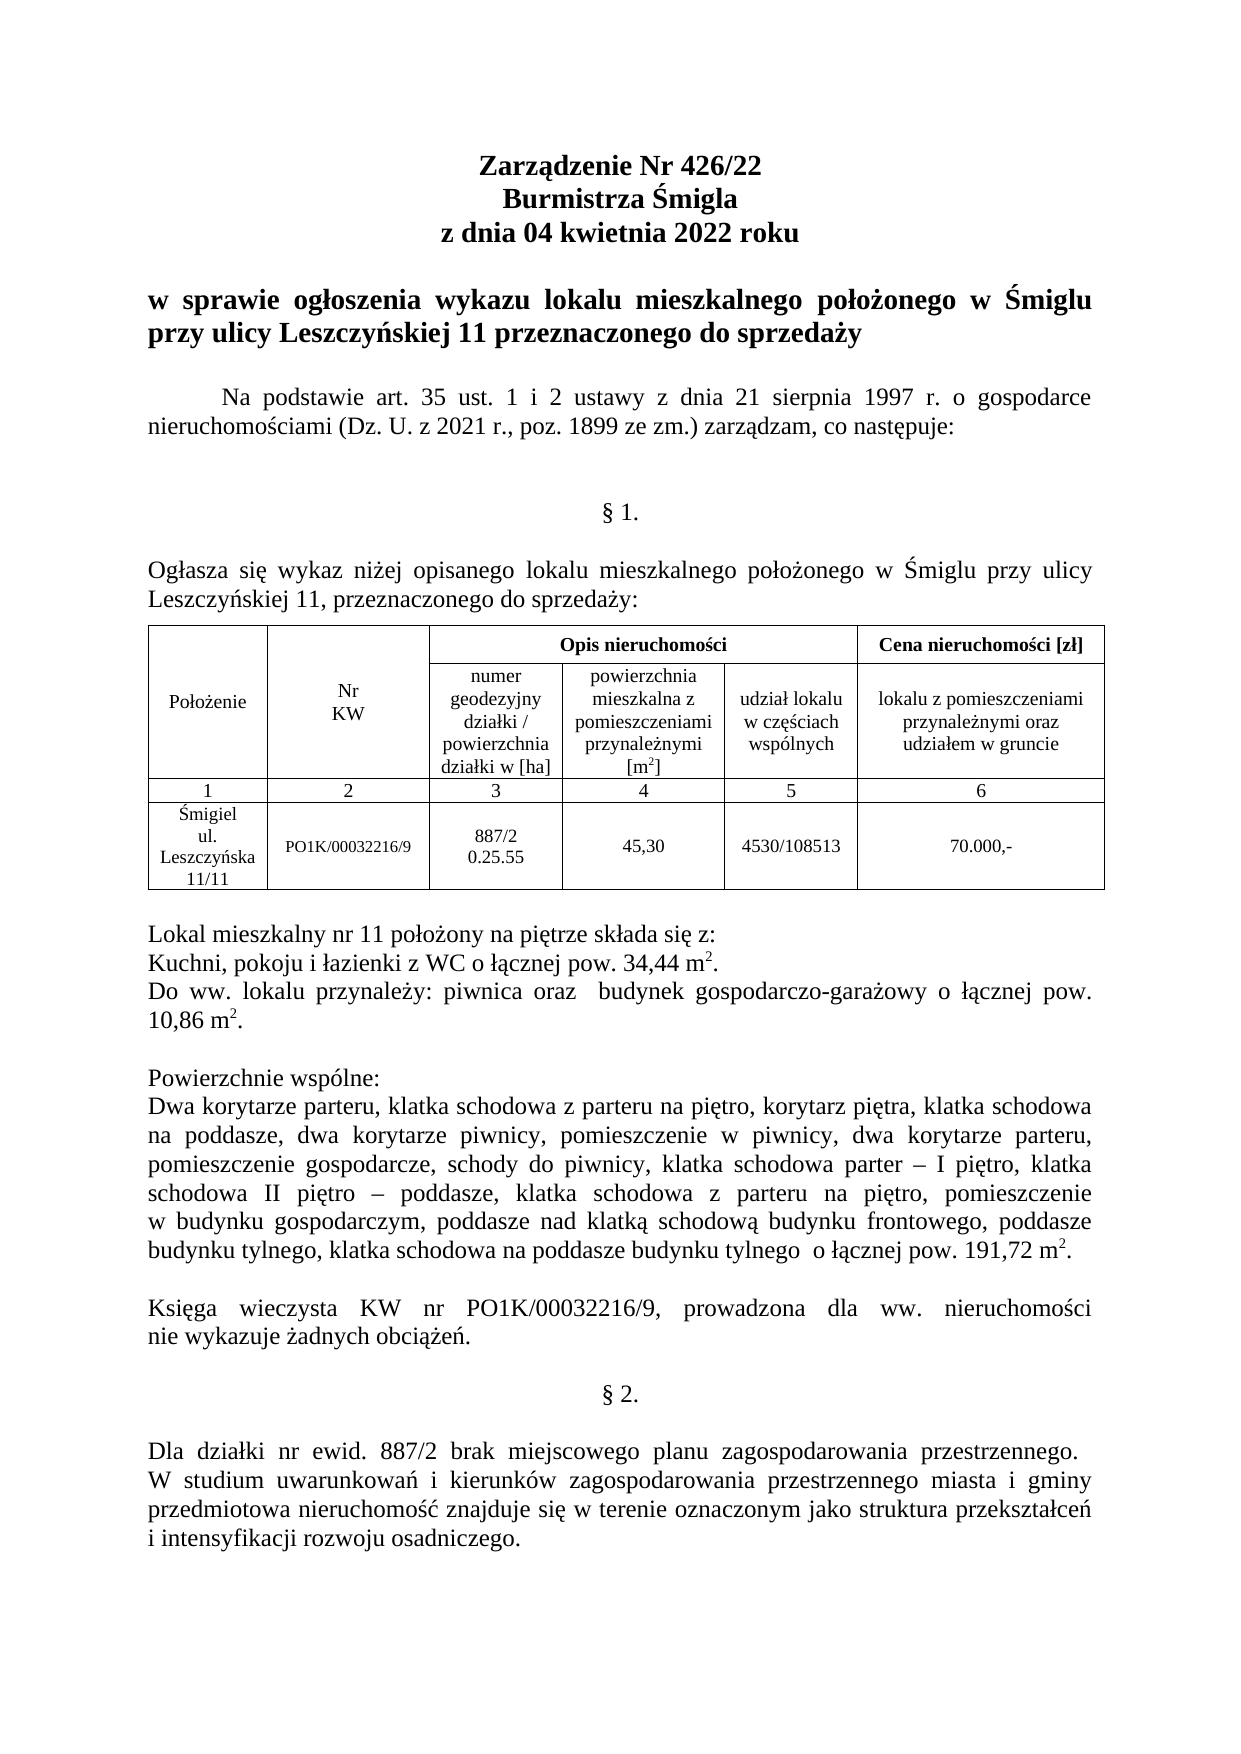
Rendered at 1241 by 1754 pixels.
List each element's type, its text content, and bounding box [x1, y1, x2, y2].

text Powierzchnie wspólne: [148, 1063, 1093, 1091]
text Do ww. lokalu przynależy: piwnica oraz budynek gospodarczo-garażowy o łącznej pow. 10,86 m2. [148, 976, 1093, 1034]
table_cell PO1K/00032216/9 [268, 803, 429, 889]
table_cell numer geodezyjny działki / powierzchnia działki w [ha] [430, 664, 562, 778]
table_cell 1 [149, 779, 267, 802]
text z dnia 04 kwietnia 2022 roku [148, 215, 1093, 248]
text Ogłasza się wykaz niżej opisanego lokalu mieszkalnego położonego w Śmiglu przy ulicy Leszczyńskiej 11, przeznaczonego do sprzedaży: [148, 555, 1093, 612]
text § 1. [148, 497, 1093, 526]
table_header Położenie [149, 626, 267, 778]
table_cell 70.000,- [858, 803, 1104, 889]
table_cell 2 [268, 779, 429, 802]
text Kuchni, pokoju i łazienki z WC o łącznej pow. 34,44 m2. [148, 948, 1093, 976]
title Zarządzenie Nr 426/22 [148, 148, 1093, 181]
text w sprawie ogłoszenia wykazu lokalu mieszkalnego położonego w Śmiglu przy ulicy Leszczyńskiej 11 przeznaczonego do sprzedaży [148, 282, 1093, 349]
text Księga wieczysta KW nr PO1K/00032216/9, prowadzona dla ww. nieruchomości nie wykazuje żadnych obciążeń. [148, 1293, 1093, 1350]
text Dwa korytarze parteru, klatka schodowa z parteru na piętro, korytarz piętra, klatka schodowa na poddasze, dwa korytarze piwnicy, pomieszczenie w piwnicy, dwa korytarze parteru, pomieszczenie gospodarcze, schody do piwnicy, klatka schodowa parter – I piętro, klatka schodowa II piętro – poddasze, klatka schodowa z parteru na piętro, pomieszczenie w budynku gospodarczym, poddasze nad klatką schodową budynku frontowego, poddasze budynku tylnego, klatka schodowa na poddasze budynku tylnego o łącznej pow. 191,72 m2. [148, 1091, 1093, 1264]
table_header Opis nieruchomości [430, 626, 857, 663]
table_cell 3 [430, 779, 562, 802]
table_cell 5 [725, 779, 857, 802]
table_header Nr KW [268, 626, 429, 778]
text Dla działki nr ewid. 887/2 brak miejscowego planu zagospodarowania przestrzennego. W studium uwarunkowań i kierunków zagospodarowania przestrzennego miasta i gminy przedmiotowa nieruchomość znajduje się w terenie oznaczonym jako struktura przekształceń i intensyfikacji rozwoju osadniczego. [148, 1436, 1093, 1551]
table_cell powierzchnia mieszkalna z pomieszczeniami przynależnymi [m2] [563, 664, 724, 778]
table_cell 45,30 [563, 803, 724, 889]
table_cell 887/2 0.25.55 [430, 803, 562, 889]
table_cell 4 [563, 779, 724, 802]
table_cell 4530/108513 [725, 803, 857, 889]
text Lokal mieszkalny nr 11 położony na piętrze składa się z: [148, 919, 1093, 948]
table_header Cena nieruchomości [zł] [858, 626, 1104, 663]
text § 2. [148, 1379, 1093, 1408]
title Na podstawie art. 35 ust. 1 i 2 ustawy z dnia 21 sierpnia 1997 r. o gospodarce nieruchomościami (Dz. U. z 2021 r., poz. 1899 ze zm.) zarządzam, co następuje: [148, 382, 1093, 440]
text Burmistrza Śmigla [148, 181, 1093, 215]
table_cell udział lokalu w częściach wspólnych [725, 664, 857, 778]
table_cell Śmigiel ul. Leszczyńska 11/11 [149, 803, 267, 889]
table_cell lokalu z pomieszczeniami przynależnymi oraz udziałem w gruncie [858, 664, 1104, 778]
table_cell 6 [858, 779, 1104, 802]
